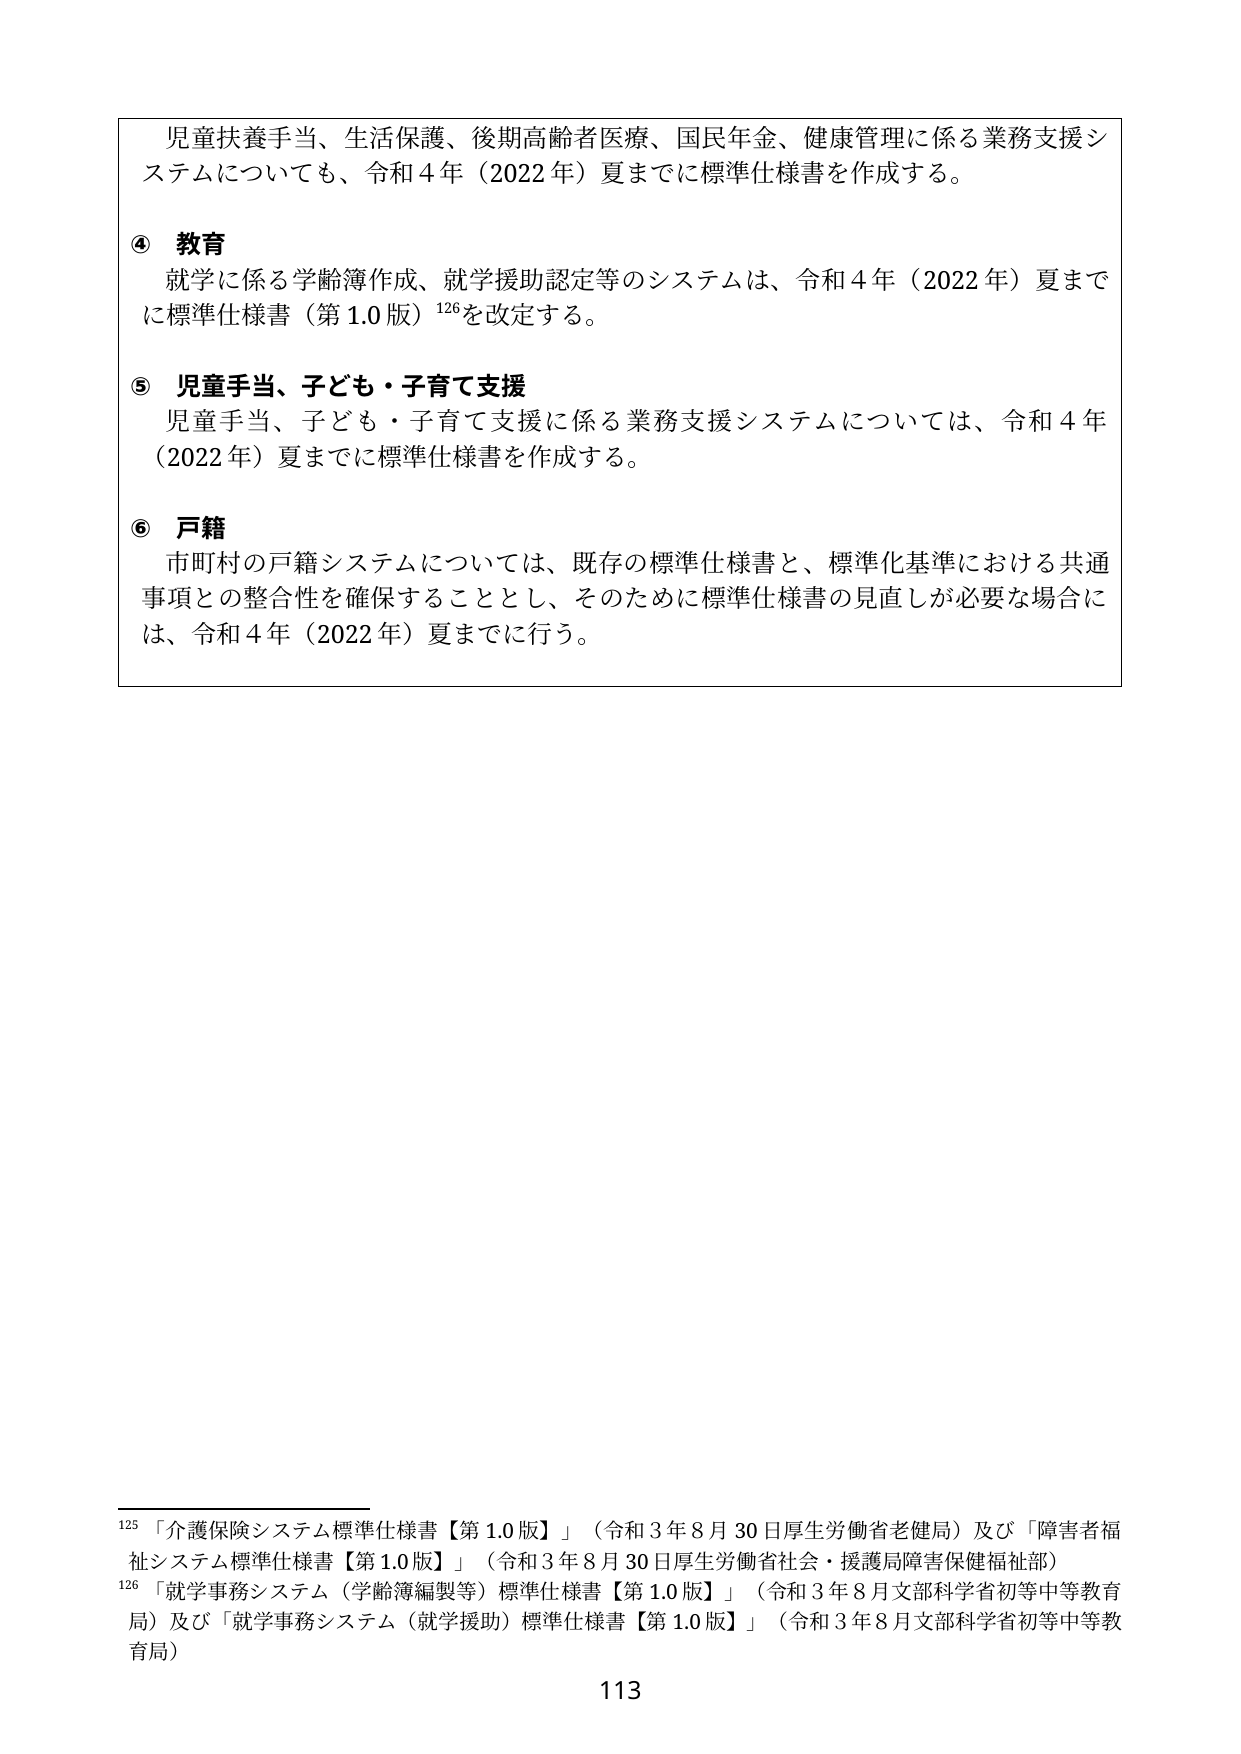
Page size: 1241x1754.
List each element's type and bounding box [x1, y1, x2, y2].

table_header [119, 119, 1121, 686]
